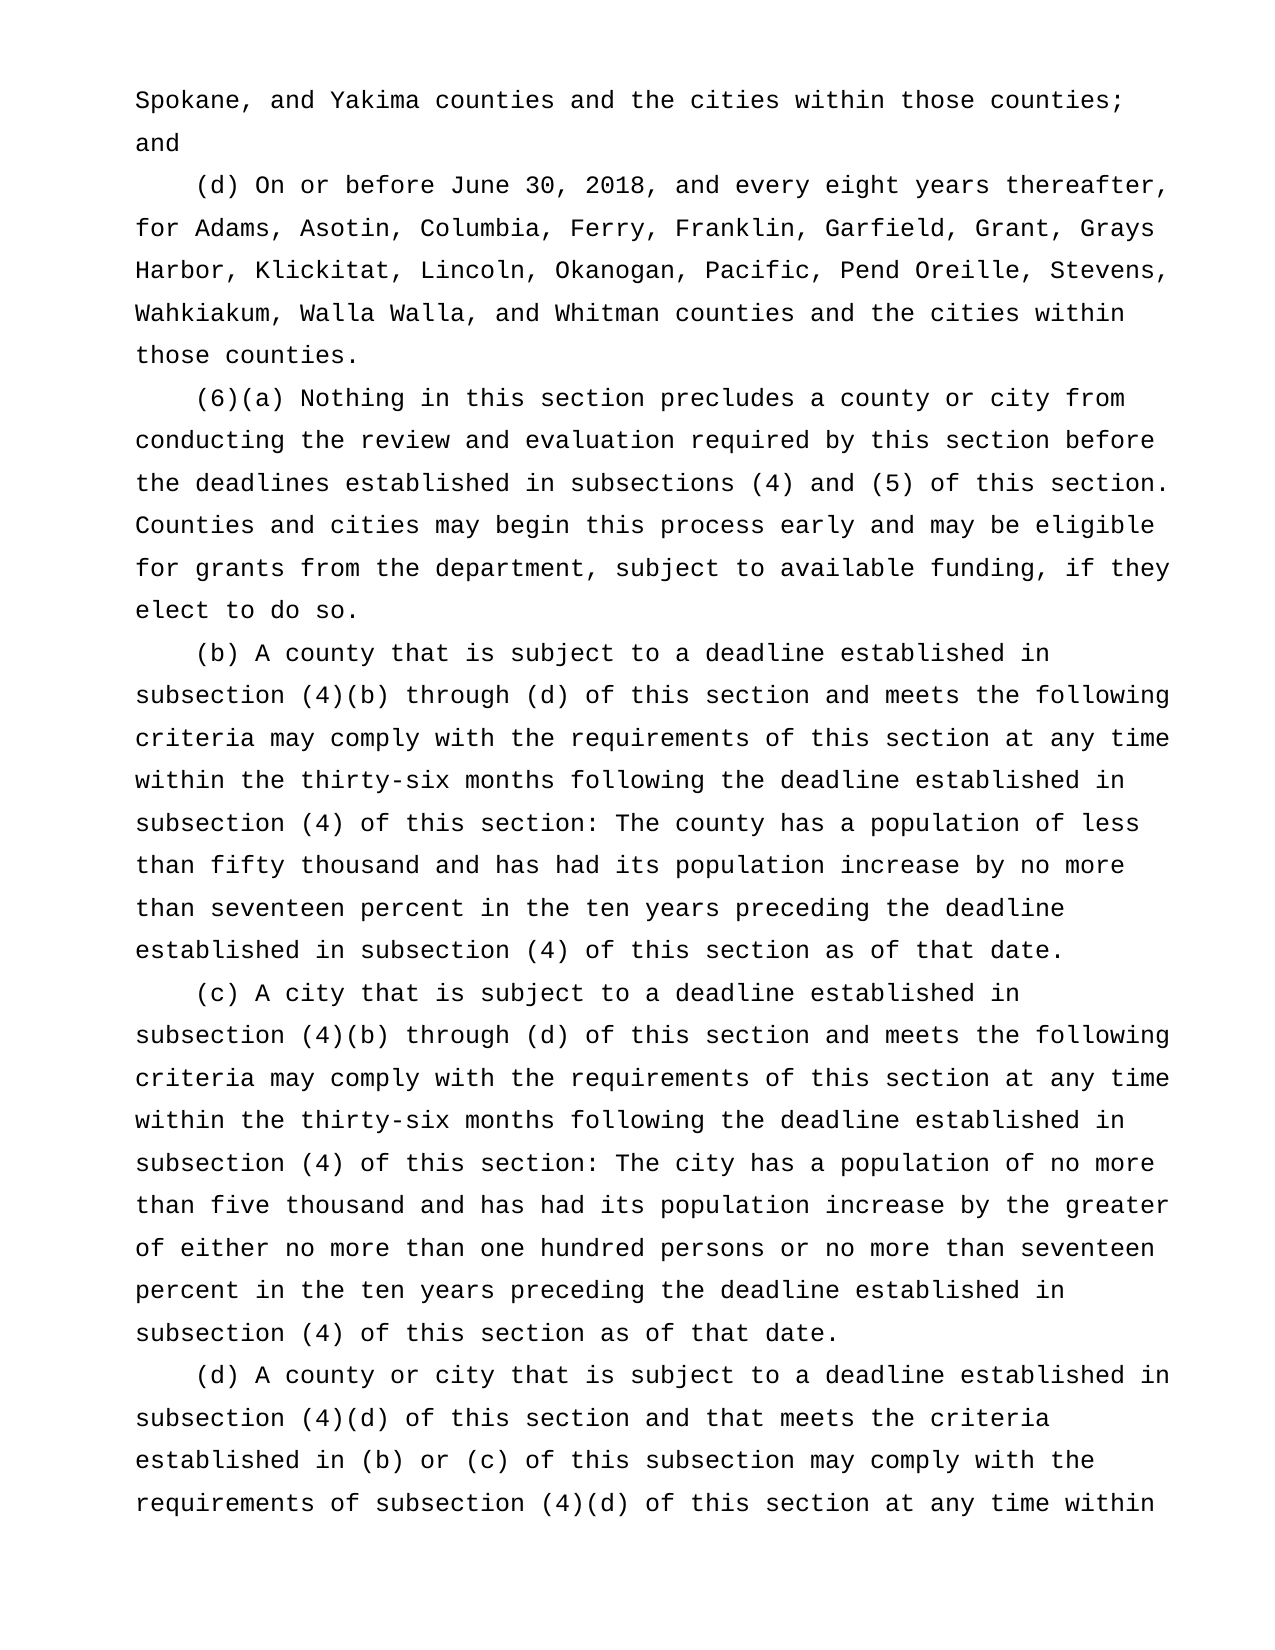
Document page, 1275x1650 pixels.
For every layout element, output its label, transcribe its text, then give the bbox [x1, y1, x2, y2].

text (c) A city that is subject to a deadline established in subsection (4)(b) through (d) of this section and meets the following criteria may comply with the requirements of this section at any time within the thirty-six months following the deadline established in subsection (4) of this section: The city has a population of no more than five thousand and has had its population increase by the greater of either no more than one hundred persons or no more than seventeen percent in the ten years preceding the deadline established in subsection (4) of this section as of that date. [135, 967, 1170, 1350]
text (d) On or before June 30, 2018, and every eight years thereafter, for Adams, Asotin, Columbia, Ferry, Franklin, Garfield, Grant, Grays Harbor, Klickitat, Lincoln, Okanogan, Pacific, Pend Oreille, Stevens, Wahkiakum, Walla Walla, and Whitman counties and the cities within those counties. [135, 160, 1170, 372]
text (6)(a) Nothing in this section precludes a county or city from conducting the review and evaluation required by this section before the deadlines established in subsections (4) and (5) of this section. Counties and cities may begin this process early and may be eligible for grants from the department, subject to available funding, if they elect to do so. [135, 372, 1170, 627]
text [135, 1350, 1170, 1520]
text (b) A county that is subject to a deadline established in subsection (4)(b) through (d) of this section and meets the following criteria may comply with the requirements of this section at any time within the thirty-six months following the deadline established in subsection (4) of this section: The county has a population of less than fifty thousand and has had its population increase by no more than seventeen percent in the ten years preceding the deadline established in subsection (4) of this section as of that date. [135, 627, 1170, 967]
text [135, 75, 1170, 160]
